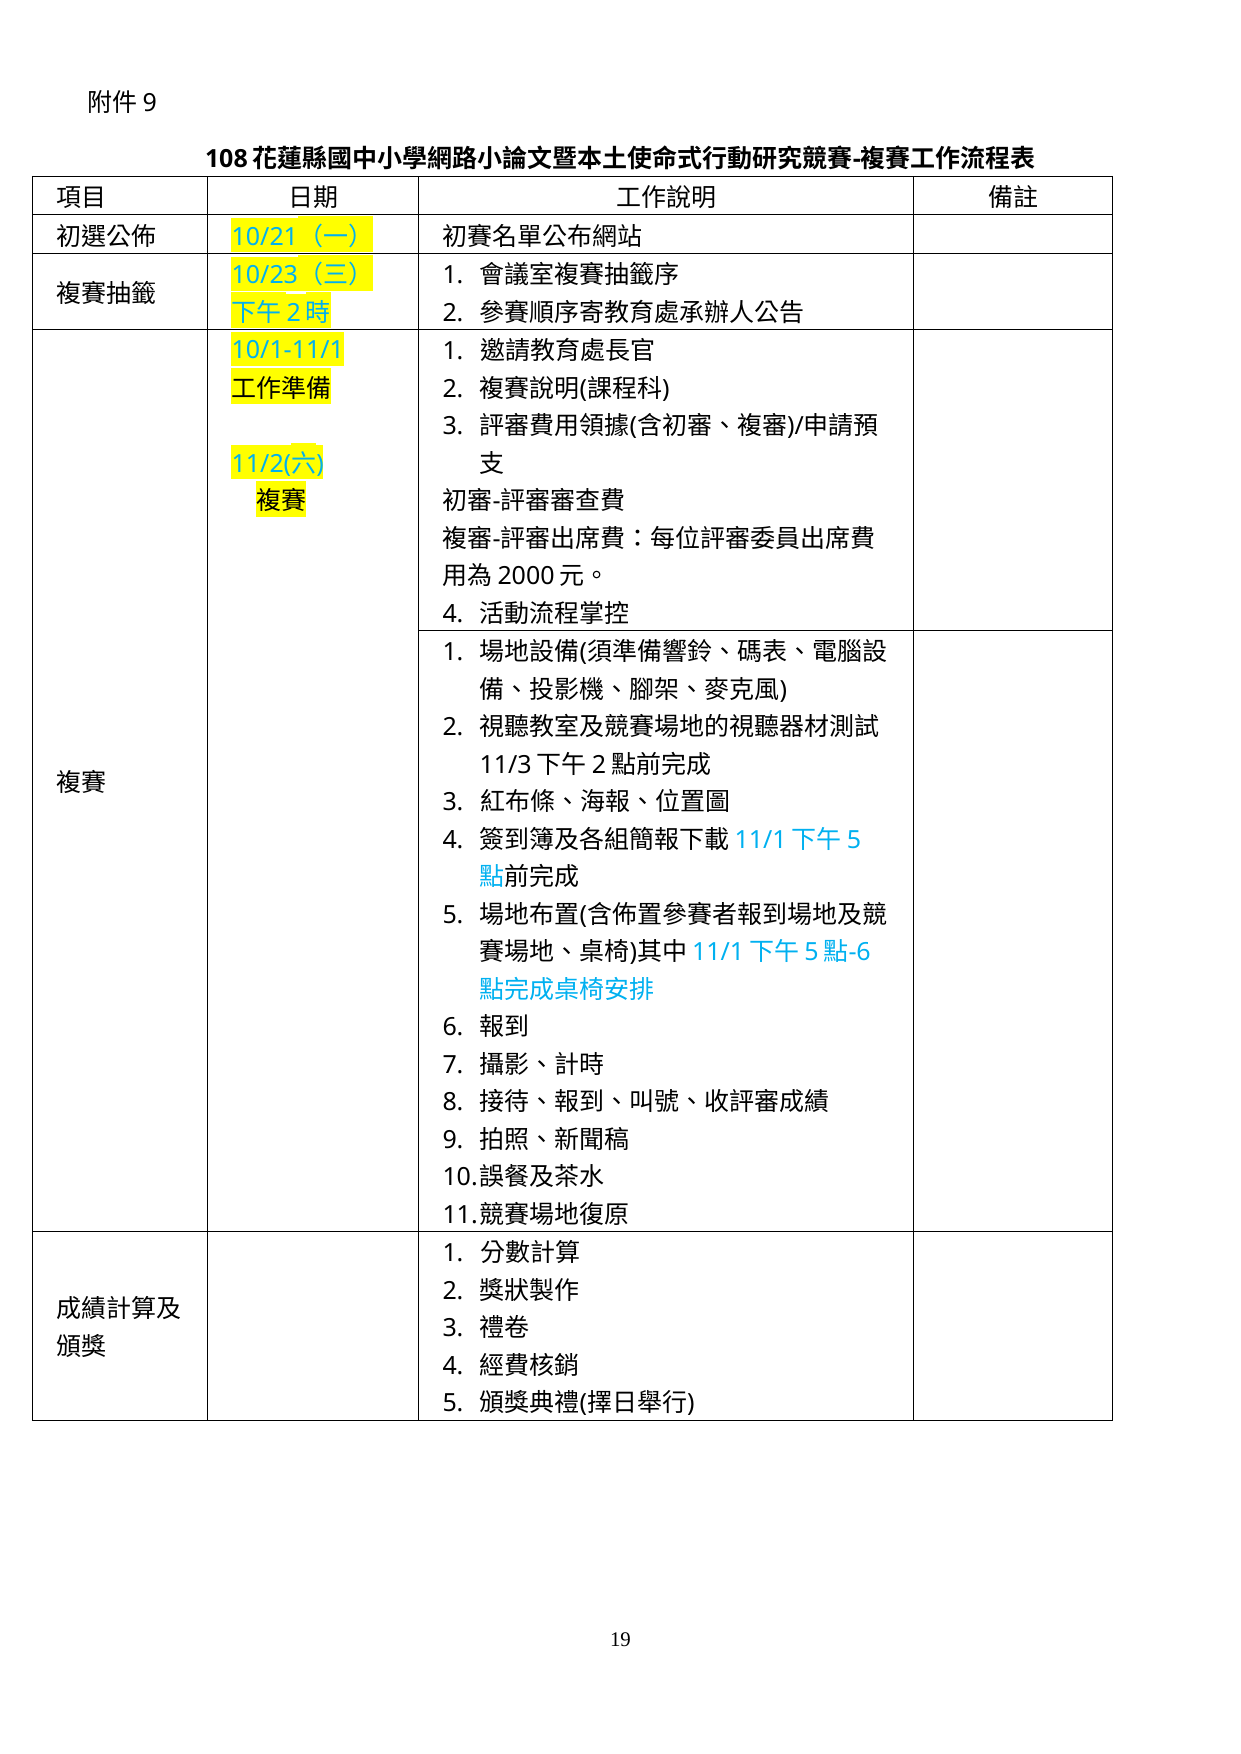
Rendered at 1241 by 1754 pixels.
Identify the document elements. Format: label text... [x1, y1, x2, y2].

table_header 備註 [914, 177, 1112, 214]
table_cell 複賽抽籤 [33, 254, 207, 329]
table_cell [914, 215, 1112, 253]
table_cell 複賽 [33, 330, 207, 1231]
table_cell 初賽名單公布網站 [419, 215, 913, 253]
table_cell 邀請教育處長官 複賽說明(課程科) 評審費用領據(含初審、複審)/申請預支 初審-評審審查費 複審-評審出席費：每位評審委員出席費用為2000元。 活動流程掌控 [419, 330, 913, 630]
table_cell [914, 631, 1112, 1231]
table_cell 10/23（三） 下午2時 [208, 254, 418, 329]
table_cell 10/1-11/1 工作準備 11/2(六) 複賽 [208, 330, 418, 1231]
table_cell [914, 330, 1112, 630]
table_cell 分數計算 獎狀製作 禮卷 經費核銷 頒獎典禮(擇日舉行) [419, 1232, 913, 1419]
table_cell 成績計算及 頒獎 [33, 1232, 207, 1419]
table_cell [914, 254, 1112, 329]
table_header 工作說明 [419, 177, 913, 214]
text 108花蓮縣國中小學網路小論文暨本土使命式行動研究競賽-複賽工作流程表 [87, 138, 1153, 176]
table_cell 場地設備(須準備響鈴、碼表、電腦設備、投影機、腳架、麥克風) 視聽教室及競賽場地的視聽器材測試11/3下午2點前完成 紅布條、海報、位置圖 簽到簿及各組簡報下載11/1下午5點前完成 場地布置(含佈置參賽者報到場地及競賽場地、桌椅)其中11/1下午5點-6點完成桌椅安排 報到 攝影、計時 接待、報到、叫號、收評審成績 拍照、新聞稿 誤餐及茶水 競賽場地復原 [419, 631, 913, 1231]
table_cell 會議室複賽抽籤序 參賽順序寄教育處承辦人公告 [419, 254, 913, 329]
table_header 日期 [208, 177, 418, 214]
table_header 項目 [33, 177, 207, 214]
text 附件9 [87, 82, 1153, 119]
table_cell 初選公佈 [33, 215, 207, 253]
table_cell 10/21（一） [208, 215, 418, 253]
table_cell [208, 1232, 418, 1419]
table_cell [914, 1232, 1112, 1419]
